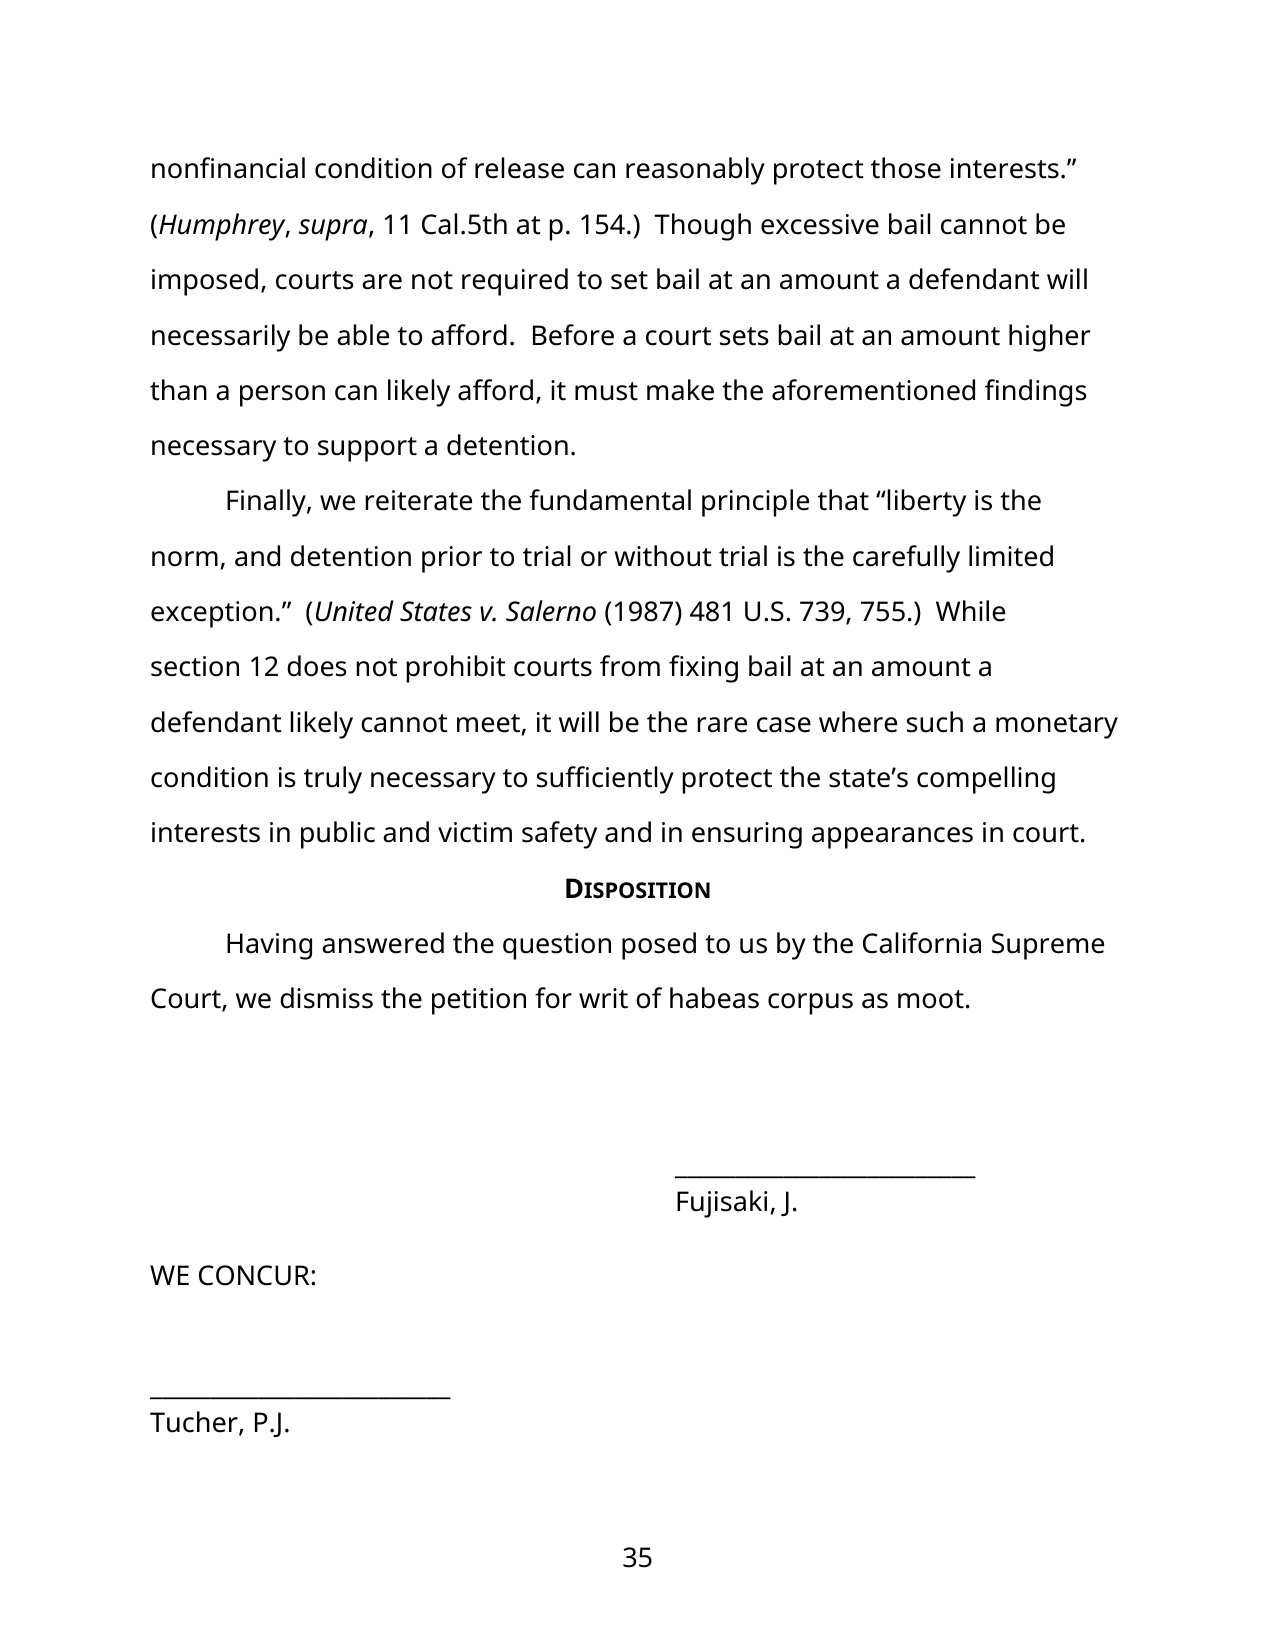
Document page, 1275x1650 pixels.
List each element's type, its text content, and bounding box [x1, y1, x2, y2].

text Disposition [150, 869, 1125, 906]
text Fujisaki, J. [150, 1182, 1125, 1219]
text _________________________ [150, 1367, 1125, 1404]
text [150, 150, 1125, 463]
text Tucher, P.J. [150, 1404, 1125, 1441]
text WE CONCUR: [150, 1256, 1125, 1293]
text Having answered the question posed to us by the California Supreme Court, we dismiss the petition for writ of habeas corpus as moot. [150, 924, 1125, 1017]
text Finally, we reiterate the fundamental principle that “liberty is the norm, and detention prior to trial or without trial is the carefully limited exception.” (United States v. Salerno (1987) 481 U.S. 739, 755.) While section 12 does not prohibit courts from fixing bail at an amount a defendant likely cannot meet, it will be the rare case where such a monetary condition is truly necessary to sufficiently protect the state’s compelling interests in public and victim safety and in ensuring appearances in court. [150, 482, 1125, 851]
text _________________________ [150, 1146, 1125, 1182]
